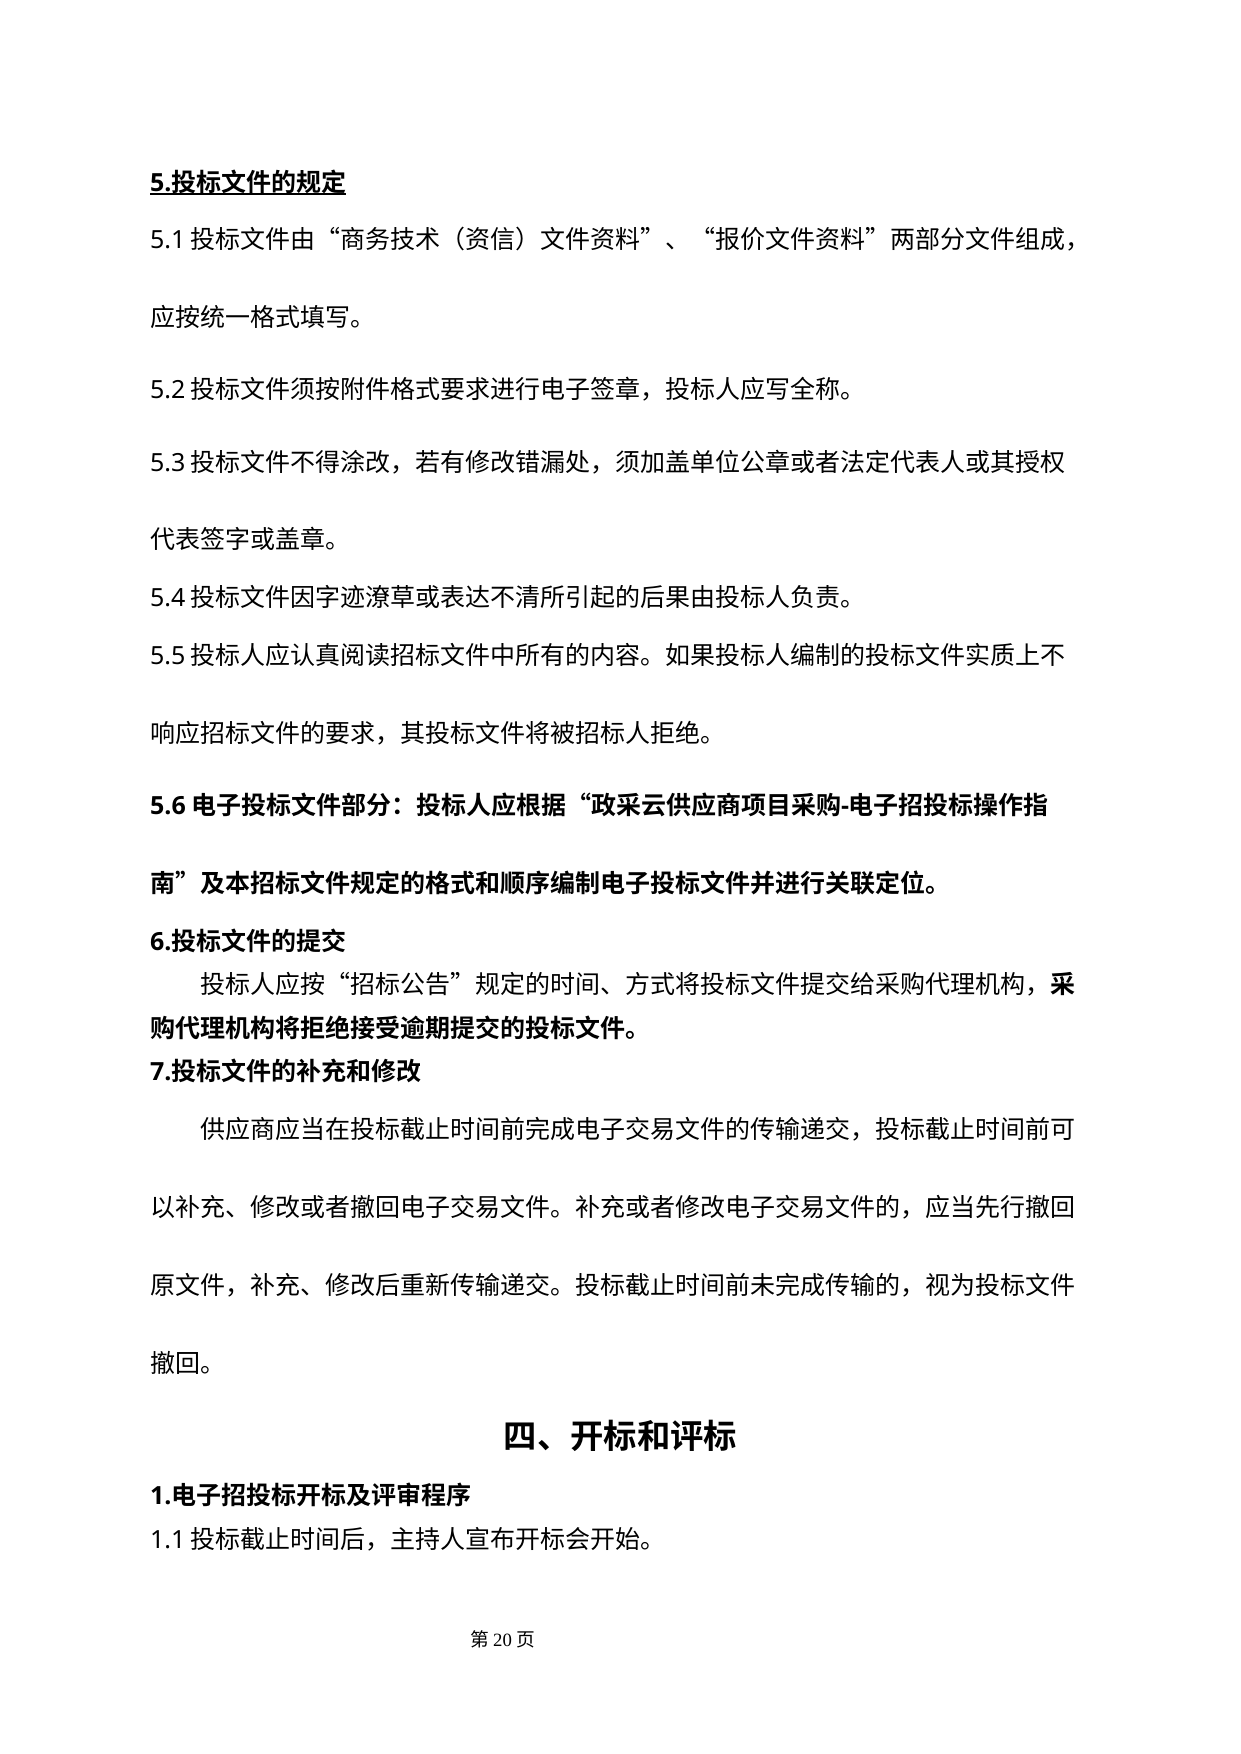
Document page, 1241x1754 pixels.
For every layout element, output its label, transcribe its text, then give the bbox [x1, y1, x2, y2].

text 四、开标和评标 [150, 1401, 1090, 1466]
text 供应商应当在投标截止时间前完成电子交易文件的传输递交，投标截止时间前可以补充、修改或者撤回电子交易文件。补充或者修改电子交易文件的，应当先行撤回原文件，补充、修改后重新传输递交。投标截止时间前未完成传输的，视为投标文件撤回。 [150, 1095, 1090, 1394]
text 5.2投标文件须按附件格式要求进行电子签章，投标人应写全称。 [150, 356, 1090, 421]
text 5.5投标人应认真阅读招标文件中所有的内容。如果投标人编制的投标文件实质上不响应招标文件的要求，其投标文件将被招标人拒绝。 [150, 621, 1090, 764]
text 5.3投标文件不得涂改，若有修改错漏处，须加盖单位公章或者法定代表人或其授权代表签字或盖章。 [150, 428, 1090, 571]
text 投标人应按“招标公告”规定的时间、方式将投标文件提交给采购代理机构，采购代理机构将拒绝接受逾期提交的投标文件。 [150, 965, 1090, 1044]
text 6.投标文件的提交 [150, 921, 1090, 958]
text 5.投标文件的规定 [150, 162, 1090, 198]
text 5.6电子投标文件部分：投标人应根据“政采云供应商项目采购-电子招投标操作指南”及本招标文件规定的格式和顺序编制电子投标文件并进行关联定位。 [150, 771, 1090, 914]
text 5.4投标文件因字迹潦草或表达不清所引起的后果由投标人负责。 [150, 578, 1090, 614]
text 1.1投标截止时间后，主持人宣布开标会开始。 [150, 1519, 1090, 1555]
text 1.电子招投标开标及评审程序 [150, 1476, 1090, 1512]
text 7.投标文件的补充和修改 [150, 1052, 1090, 1088]
text 5.1投标文件由“商务技术（资信）文件资料”、“报价文件资料”两部分文件组成，应按统一格式填写。 [150, 205, 1090, 348]
